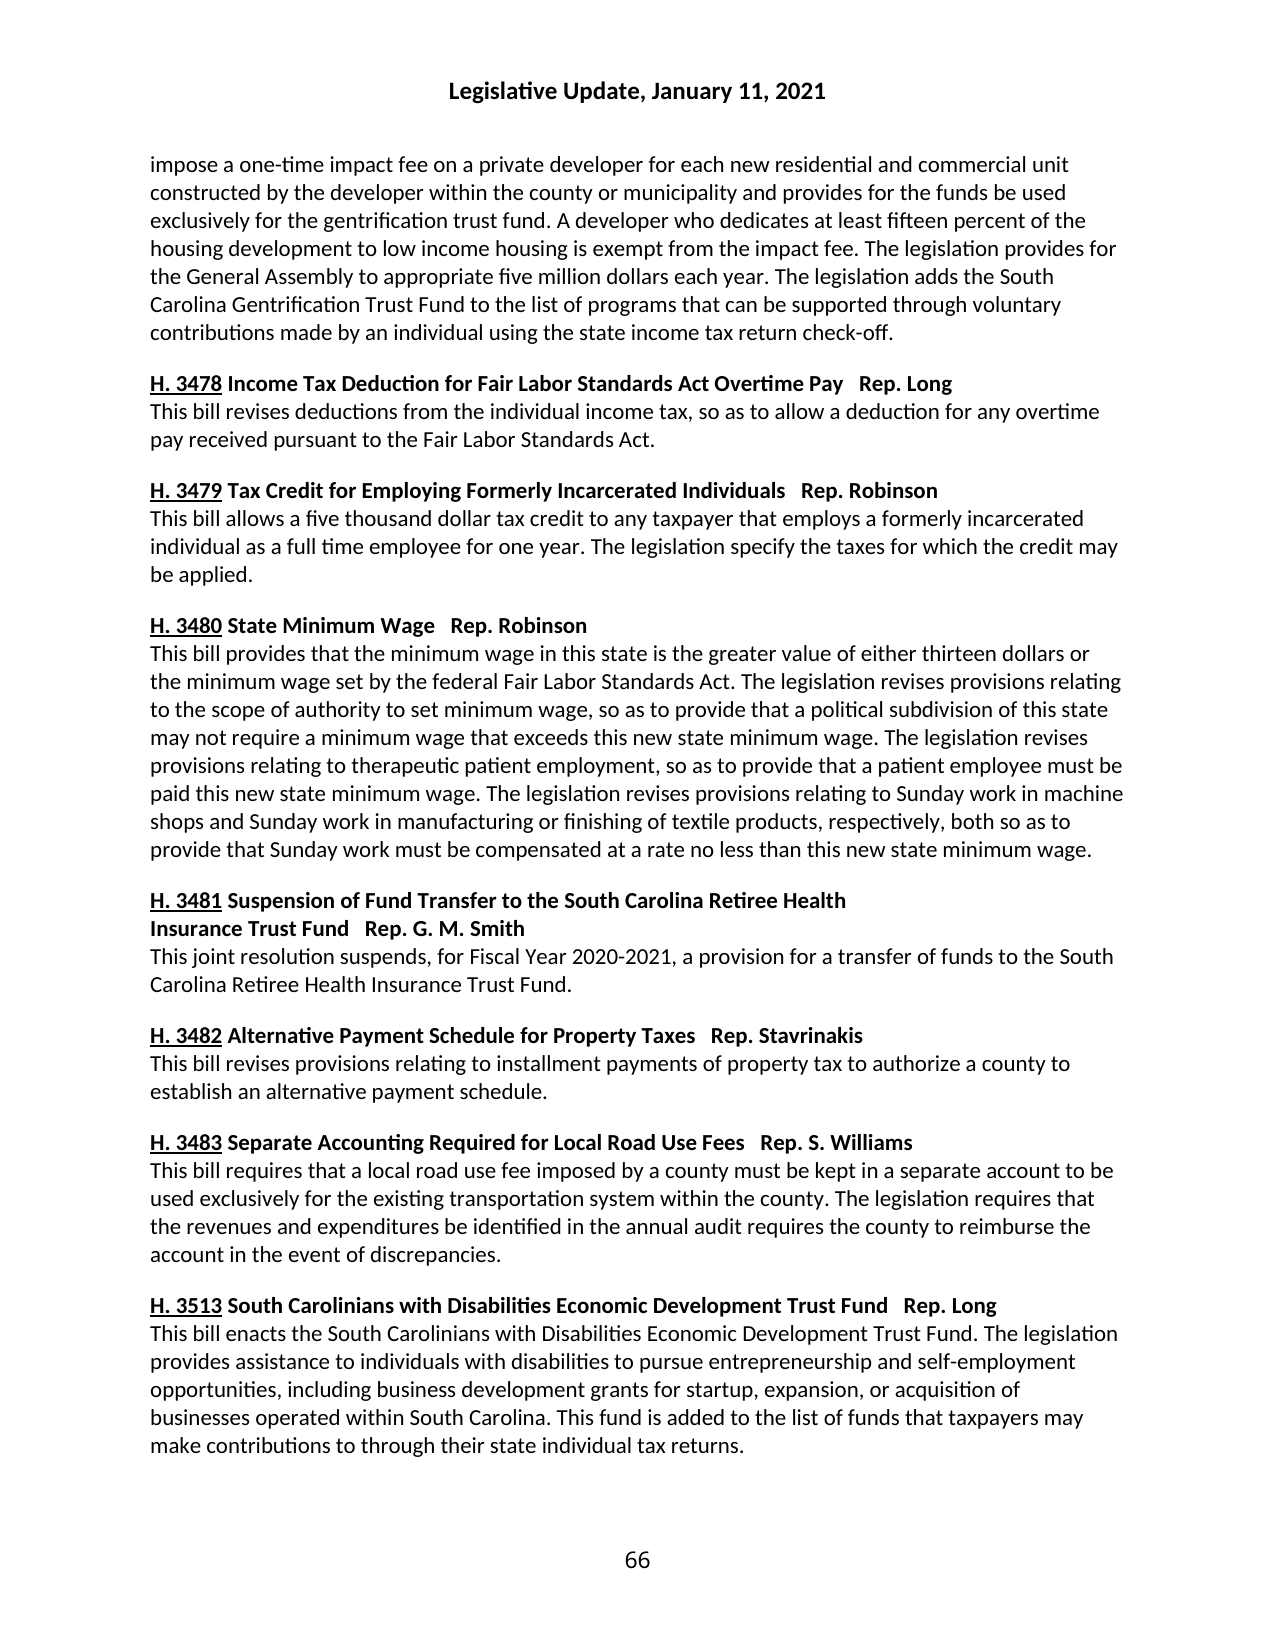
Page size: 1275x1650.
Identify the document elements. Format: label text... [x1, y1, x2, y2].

text H. 3482 Alternative Payment Schedule for Property Taxes Rep. Stavrinakis [150, 1021, 1125, 1049]
text This bill allows a five thousand dollar tax credit to any taxpayer that employs a formerly incarcerated individual as a full time employee for one year. The legislation specify the taxes for which the credit may be applied. [150, 504, 1125, 588]
text H. 3479 Tax Credit for Employing Formerly Incarcerated Individuals Rep. Robinson [150, 476, 1125, 504]
text Insurance Trust Fund Rep. G. M. Smith [150, 914, 1125, 942]
text H. 3478 Income Tax Deduction for Fair Labor Standards Act Overtime Pay Rep. Long [150, 369, 1125, 397]
text H. 3513 South Carolinians with Disabilities Economic Development Trust Fund Rep. Long [150, 1291, 1125, 1319]
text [150, 150, 1125, 346]
text H. 3480 State Minimum Wage Rep. Robinson [150, 611, 1125, 639]
text This bill requires that a local road use fee imposed by a county must be kept in a separate account to be used exclusively for the existing transportation system within the county. The legislation requires that the revenues and expenditures be identified in the annual audit requires the county to reimburse the account in the event of discrepancies. [150, 1156, 1125, 1268]
text H. 3481 Suspension of Fund Transfer to the South Carolina Retiree Health [150, 886, 1125, 914]
text This bill revises provisions relating to installment payments of property tax to authorize a county to establish an alternative payment schedule. [150, 1049, 1125, 1105]
text This bill revises deductions from the individual income tax, so as to allow a deduction for any overtime pay received pursuant to the Fair Labor Standards Act. [150, 397, 1125, 453]
text This bill enacts the South Carolinians with Disabilities Economic Development Trust Fund. The legislation provides assistance to individuals with disabilities to pursue entrepreneurship and self-employment opportunities, including business development grants for startup, expansion, or acquisition of businesses operated within South Carolina. This fund is added to the list of funds that taxpayers may make contributions to through their state individual tax returns. [150, 1319, 1125, 1459]
text This joint resolution suspends, for Fiscal Year 2020-2021, a provision for a transfer of funds to the South Carolina Retiree Health Insurance Trust Fund. [150, 942, 1125, 998]
text This bill provides that the minimum wage in this state is the greater value of either thirteen dollars or the minimum wage set by the federal Fair Labor Standards Act. The legislation revises provisions relating to the scope of authority to set minimum wage, so as to provide that a political subdivision of this state may not require a minimum wage that exceeds this new state minimum wage. The legislation revises provisions relating to therapeutic patient employment, so as to provide that a patient employee must be paid this new state minimum wage. The legislation revises provisions relating to Sunday work in machine shops and Sunday work in manufacturing or finishing of textile products, respectively, both so as to provide that Sunday work must be compensated at a rate no less than this new state minimum wage. [150, 639, 1125, 863]
text H. 3483 Separate Accounting Required for Local Road Use Fees Rep. S. Williams [150, 1128, 1125, 1156]
